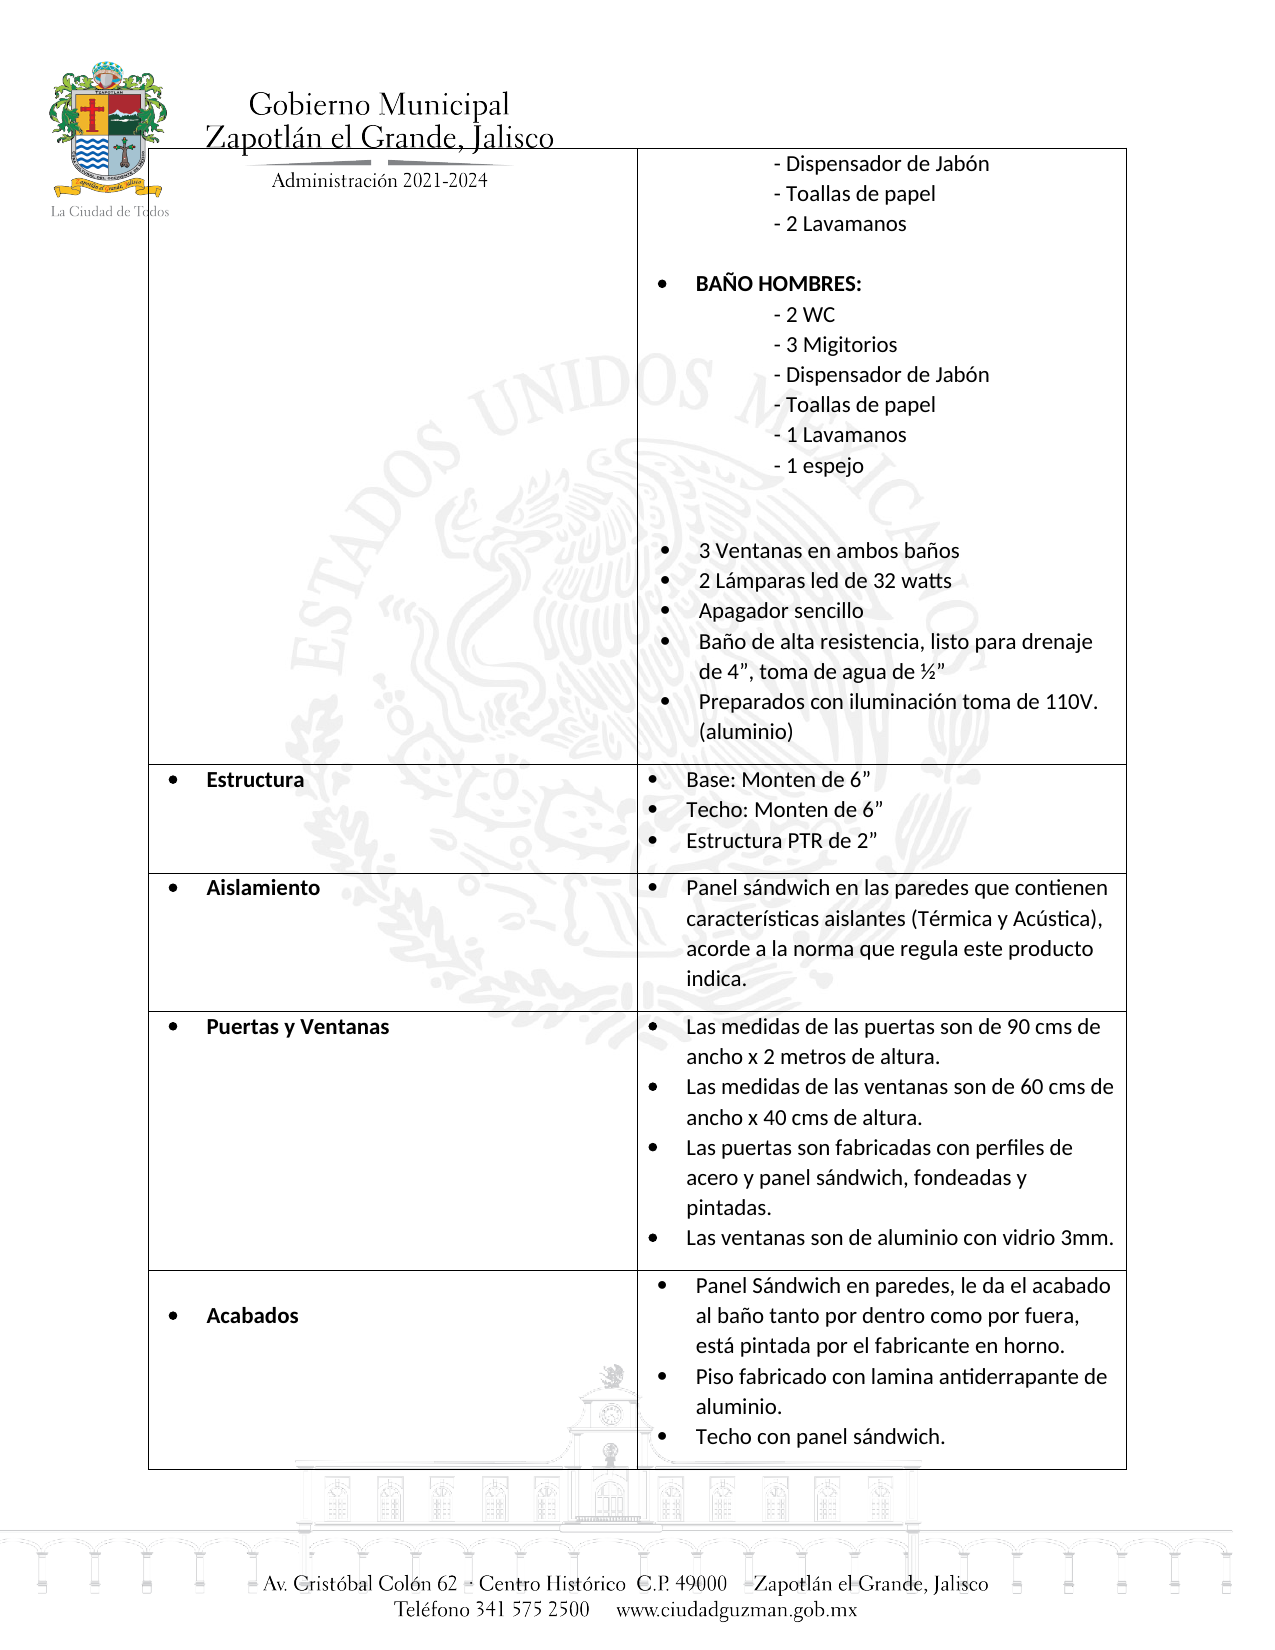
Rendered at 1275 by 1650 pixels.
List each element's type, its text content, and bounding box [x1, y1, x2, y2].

table_cell Base: Monten de 6” Techo: Monten de 6” Estructura PTR de 2” [638, 765, 1126, 872]
table_cell Puertas y Ventanas [149, 1012, 637, 1270]
table_cell Estructura [149, 765, 637, 872]
table_cell Equipamiento [149, 149, 637, 764]
table_cell Panel Sándwich en paredes, le da el acabado al baño tanto por dentro como por fuera, está pintada por el fabricante en horno. Piso fabricado con lamina antiderrapante de aluminio. Techo con panel sándwich. [638, 1271, 1126, 1469]
table_cell Aislamiento [149, 874, 637, 1011]
table_cell Las medidas de las puertas son de 90 cms de ancho x 2 metros de altura. Las medidas de las ventanas son de 60 cms de ancho x 40 cms de altura. Las puertas son fabricadas con perfiles de acero y panel sándwich, fondeadas y pintadas. Las ventanas son de aluminio con vidrio 3mm. [638, 1012, 1126, 1270]
table_cell Acabados [149, 1271, 637, 1469]
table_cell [638, 149, 1126, 764]
picture [0, 14, 1246, 1650]
table_cell Panel sándwich en las paredes que contienen características aislantes (Térmica y Acústica), acorde a la norma que regula este producto indica. [638, 874, 1126, 1011]
